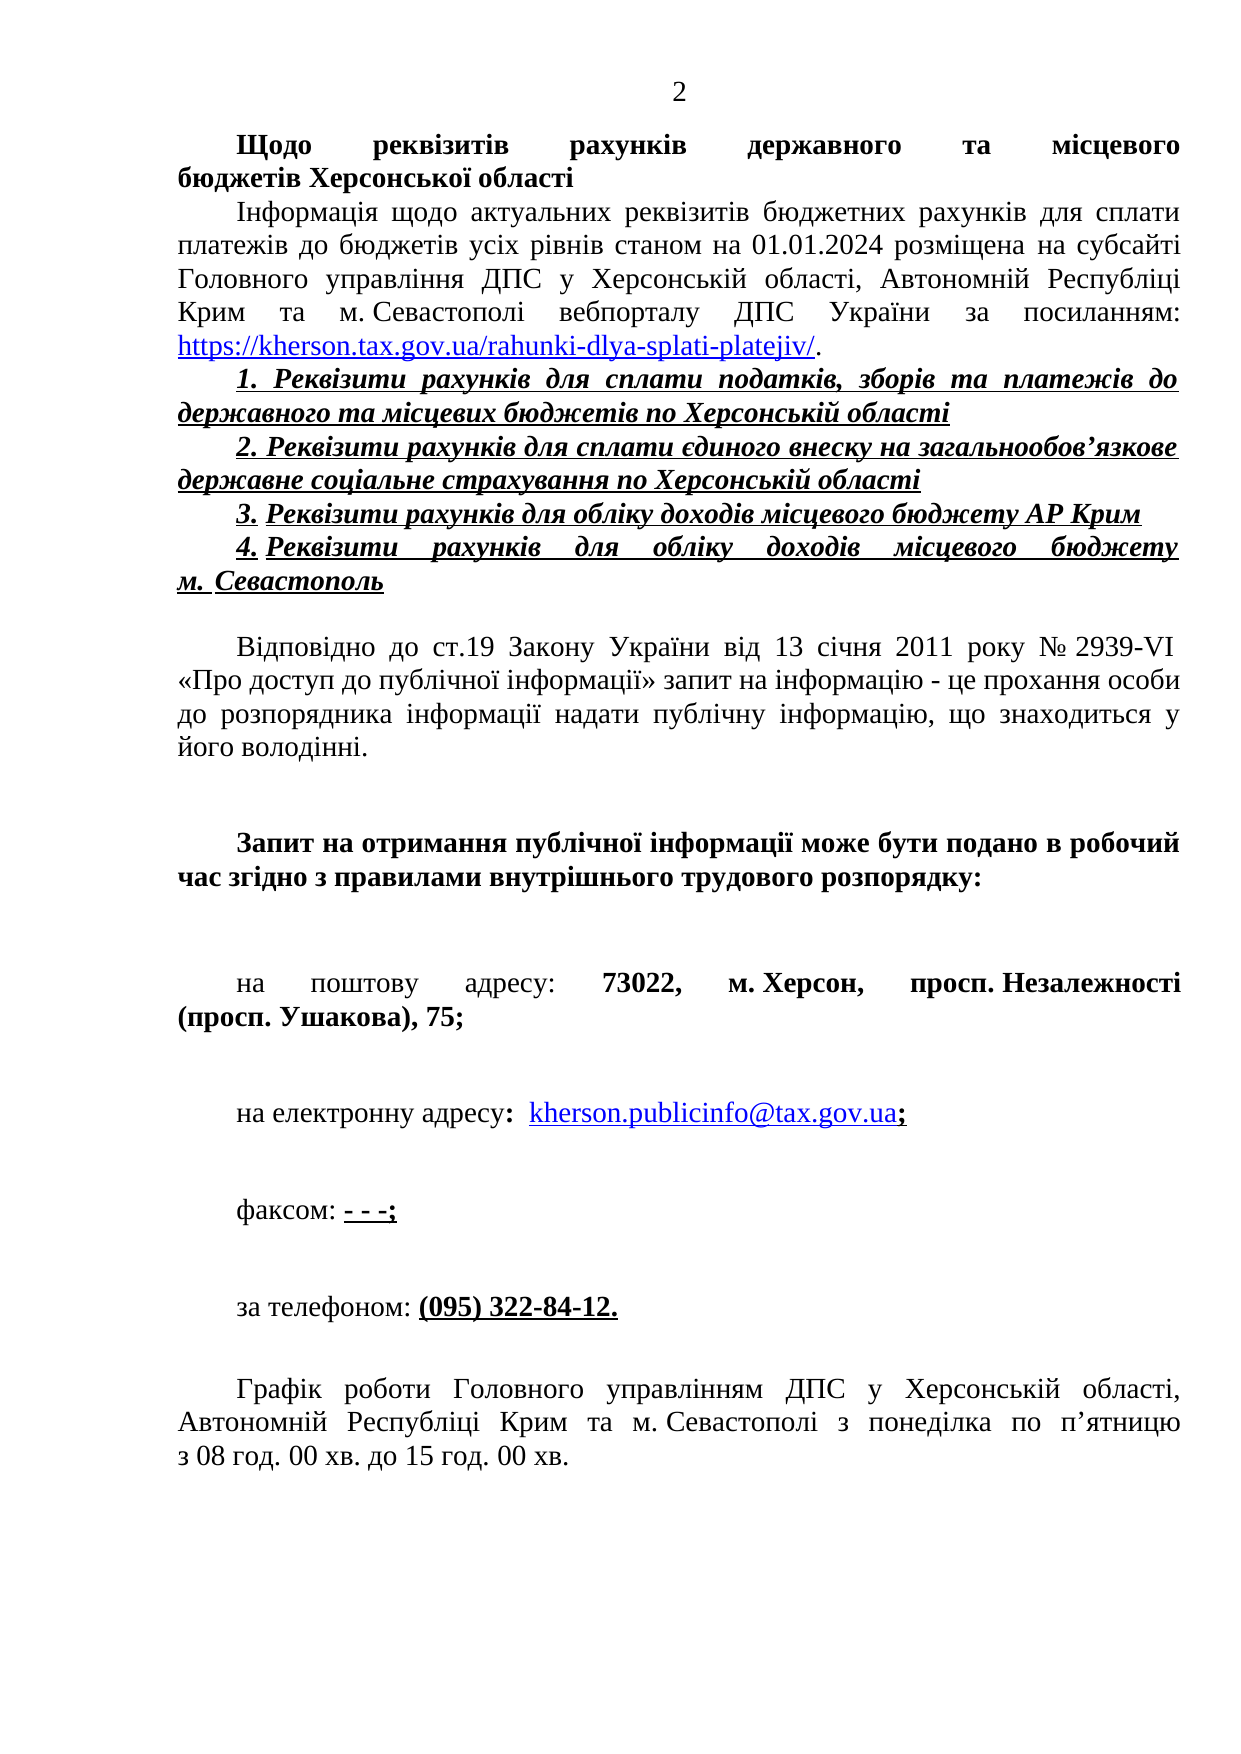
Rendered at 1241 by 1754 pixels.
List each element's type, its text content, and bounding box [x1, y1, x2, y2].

text Запит на отримання публічної інформації може бути подано в робочий час згідно з правилами внутрішнього трудового розпорядку: [177, 826, 1181, 893]
text Інформація щодо актуальних реквізитів бюджетних рахунків для сплати платежів до бюджетів усіх рівнів станом на 01.01.2024 розміщена на субсайті Головного управління ДПС у Херсонській області, Автономній Республіці Крим та м. Севастополі вебпорталу ДПС України за посиланням: https://kherson.tax.gov.ua/rahunki-dlya-splati-platejiv/. [177, 194, 1181, 362]
text 2. Реквізити рахунків для сплати єдиного внеску на загальнообов’язкове державне соціальне страхування по Херсонській області [177, 429, 1181, 496]
text на поштову адресу: 73022, м. Херсон, просп. Незалежності (просп. Ушакова), 75; [177, 965, 1181, 1032]
text Щодо реквізитів рахунків державного та місцевого бюджетів Херсонської області [177, 127, 1181, 194]
text 1. Реквізити рахунків для сплати податків, зборів та платежів до державного та місцевих бюджетів по Херсонській області [177, 362, 1181, 429]
text за телефоном: (095) 322-84-12. [177, 1289, 1181, 1322]
text 3. Реквізити рахунків для обліку доходів місцевого бюджету АР Крим [177, 496, 1181, 529]
text факсом: - - -; [177, 1192, 1181, 1226]
text на електронну адресу: kherson.publicinfo@tax.gov.ua; [177, 1096, 1181, 1129]
text Відповідно до ст.19 Закону України від 13 січня 2011 року № 2939-VI «Про доступ до публічної інформації» запит на інформацію - це прохання особи до розпорядника інформації надати публічну інформацію, що знаходиться у його володінні. [177, 629, 1181, 763]
text Графік роботи Головного управлінням ДПС у Херсонській області, Автономній Республіці Крим та м. Севастополі з понеділка по п’ятницю з 08 год. 00 хв. до 15 год. 00 хв. [177, 1371, 1181, 1471]
text 4. Реквізити рахунків для обліку доходів місцевого бюджету м. Севастополь [177, 529, 1181, 596]
